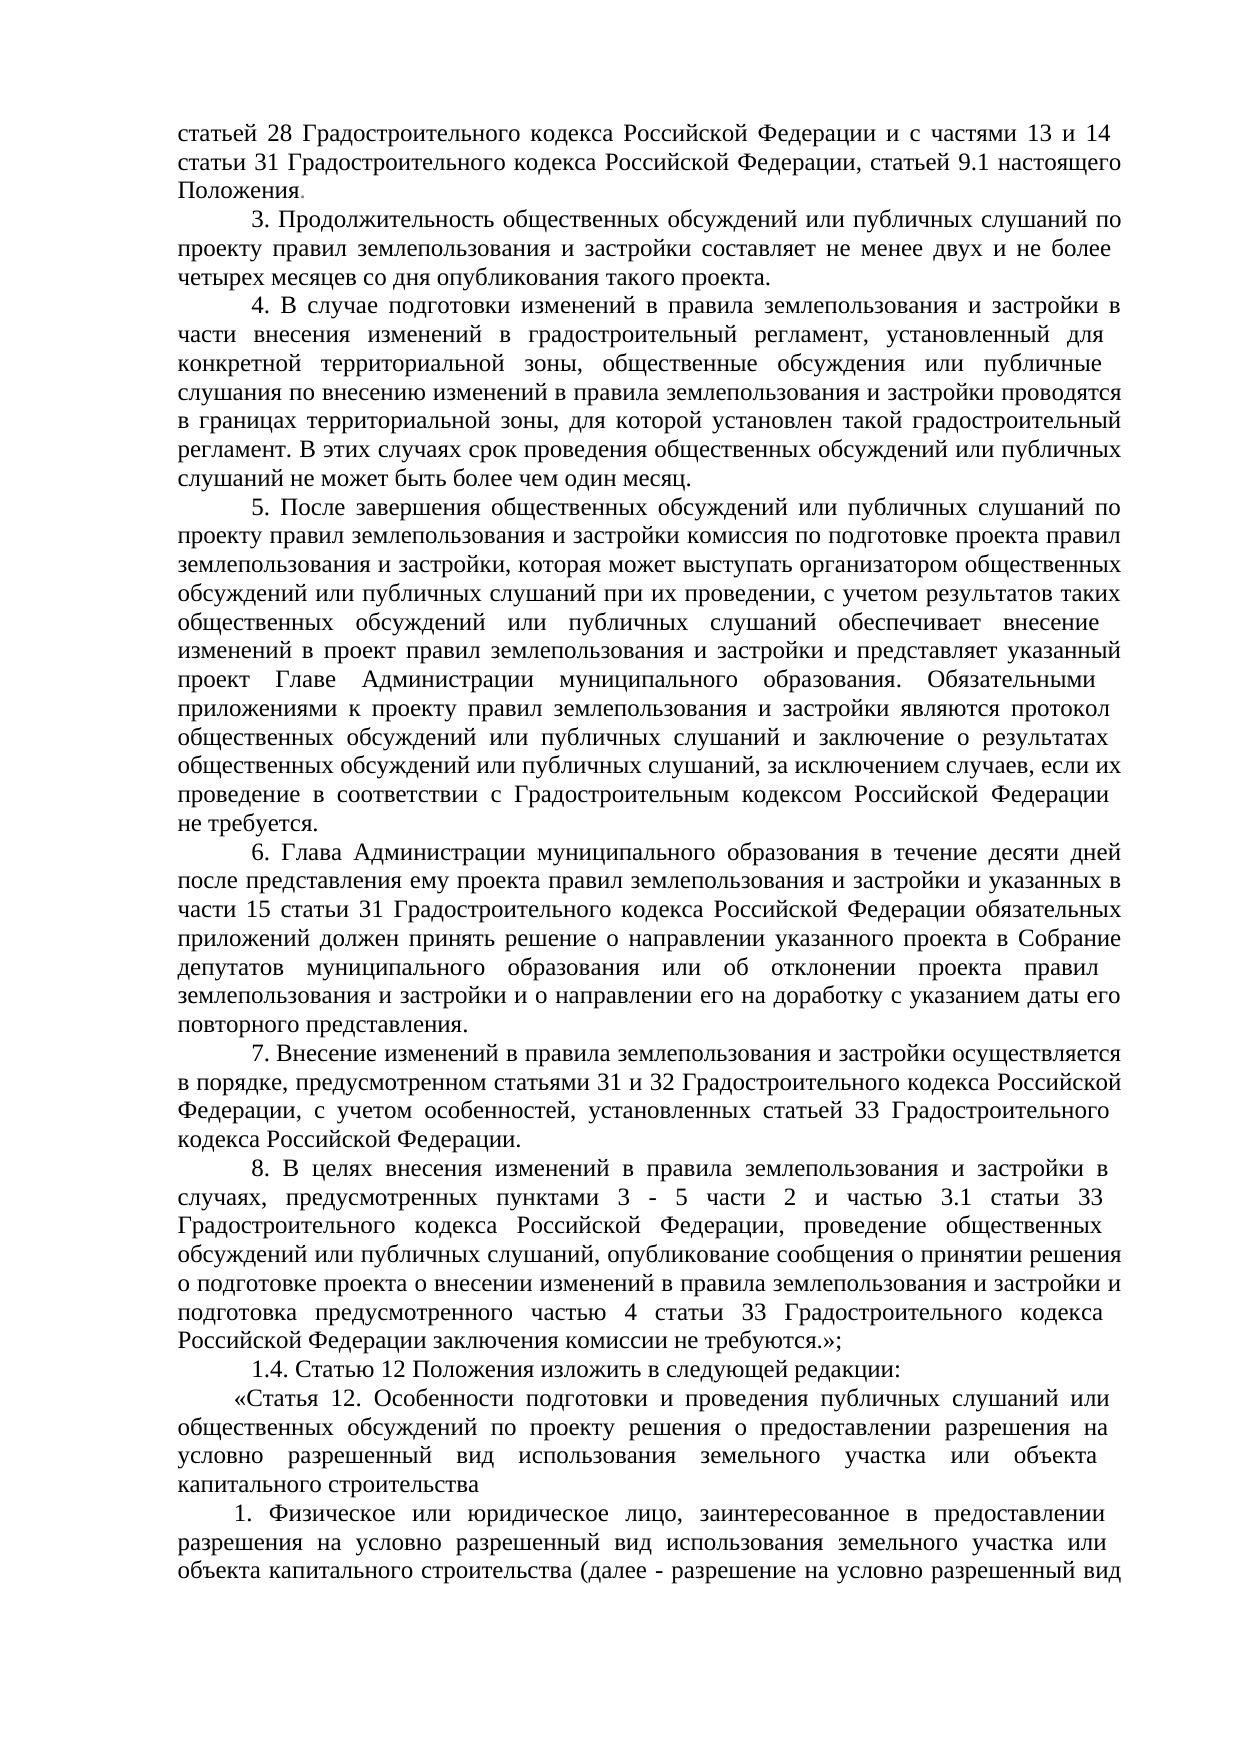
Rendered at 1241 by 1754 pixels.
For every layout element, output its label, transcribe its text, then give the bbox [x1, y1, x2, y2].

text 1.4. Статью 12 Положения изложить в следующей редакции: [177, 1354, 1122, 1383]
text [177, 118, 1122, 204]
text 8. В целях внесения изменений в правила землепользования и застройки в случаях, предусмотренных пунктами 3 - 5 части 2 и частью 3.1 статьи 33 Градостроительного кодекса Российской Федерации, проведение общественных обсуждений или публичных слушаний, опубликование сообщения о принятии решения о подготовке проекта о внесении изменений в правила землепользования и застройки и подготовка предусмотренного частью 4 статьи 33 Градостроительного кодекса Российской Федерации заключения комиссии не требуются.»; [177, 1153, 1122, 1354]
text 5. После завершения общественных обсуждений или публичных слушаний по проекту правил землепользования и застройки комиссия по подготовке проекта правил землепользования и застройки, которая может выступать организатором общественных обсуждений или публичных слушаний при их проведении, с учетом результатов таких общественных обсуждений или публичных слушаний обеспечивает внесение изменений в проект правил землепользования и застройки и представляет указанный проект Главе Администрации муниципального образования. Обязательными приложениями к проекту правил землепользования и застройки являются протокол общественных обсуждений или публичных слушаний и заключение о результатах общественных обсуждений или публичных слушаний, за исключением случаев, если их проведение в соответствии с Градостроительным кодексом Российской Федерации не требуется. [177, 492, 1122, 837]
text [177, 1498, 1122, 1584]
text 4. В случае подготовки изменений в правила землепользования и застройки в части внесения изменений в градостроительный регламент, установленный для конкретной территориальной зоны, общественные обсуждения или публичные слушания по внесению изменений в правила землепользования и застройки проводятся в границах территориальной зоны, для которой установлен такой градостроительный регламент. В этих случаях срок проведения общественных обсуждений или публичных слушаний не может быть более чем один месяц. [177, 291, 1122, 492]
text 7. Внесение изменений в правила землепользования и застройки осуществляется в порядке, предусмотренном статьями 31 и 32 Градостроительного кодекса Российской Федерации, с учетом особенностей, установленных статьей 33 Градостроительного кодекса Российской Федерации. [177, 1038, 1122, 1153]
text 6. Глава Администрации муниципального образования в течение десяти дней после представления ему проекта правил землепользования и застройки и указанных в части 15 статьи 31 Градостроительного кодекса Российской Федерации обязательных приложений должен принять решение о направлении указанного проекта в Собрание депутатов муниципального образования или об отклонении проекта правил землепользования и застройки и о направлении его на доработку с указанием даты его повторного представления. [177, 837, 1122, 1038]
text 3. Продолжительность общественных обсуждений или публичных слушаний по проекту правил землепользования и застройки составляет не менее двух и не более четырех месяцев со дня опубликования такого проекта. [177, 204, 1122, 291]
text «Статья 12. Особенности подготовки и проведения публичных слушаний или общественных обсуждений по проекту решения о предоставлении разрешения на условно разрешенный вид использования земельного участка или объекта капитального строительства [177, 1383, 1122, 1498]
